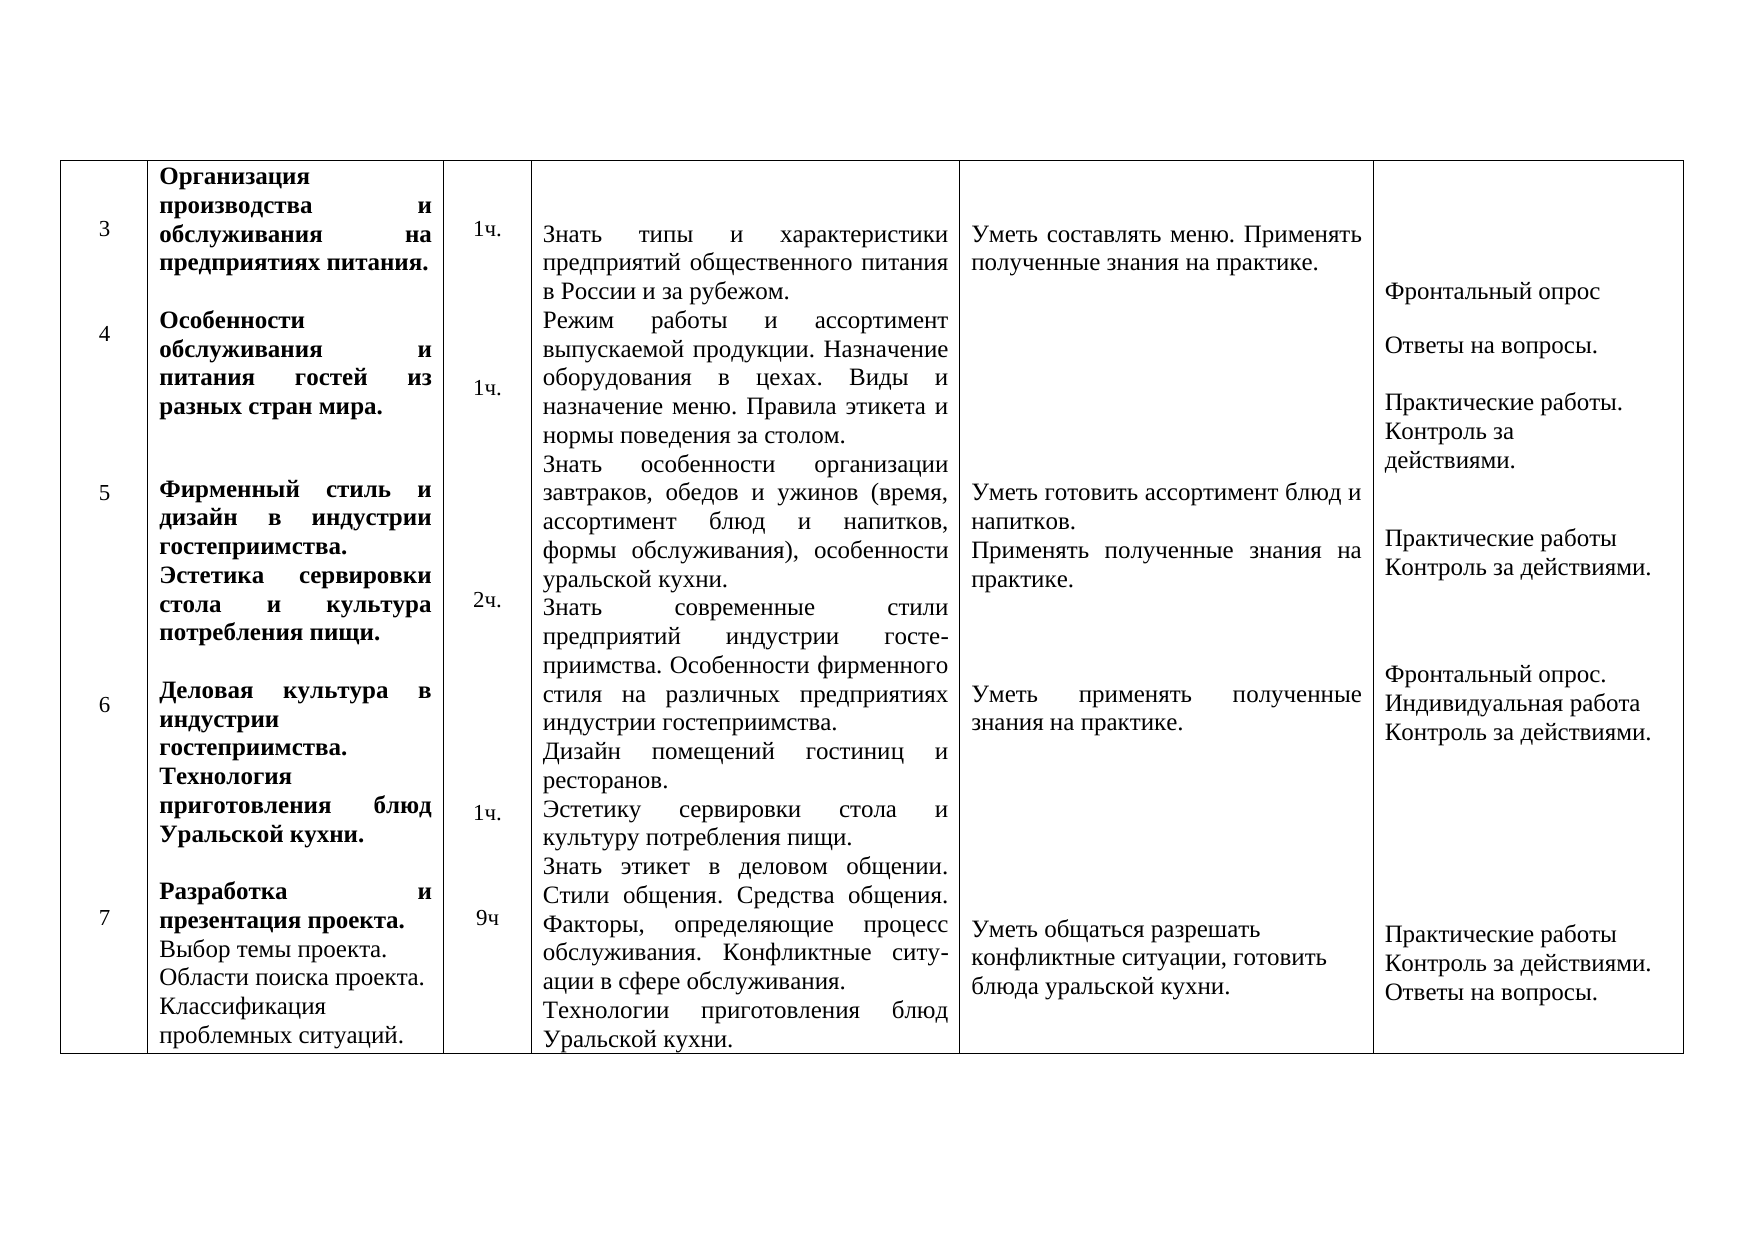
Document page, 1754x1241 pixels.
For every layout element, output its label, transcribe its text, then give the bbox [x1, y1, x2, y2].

table_cell 2 3 4 5 6 7 [61, 161, 147, 1052]
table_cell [1374, 161, 1683, 1052]
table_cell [444, 161, 531, 1052]
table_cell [532, 161, 959, 1052]
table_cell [148, 161, 443, 1052]
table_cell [960, 161, 1373, 1052]
